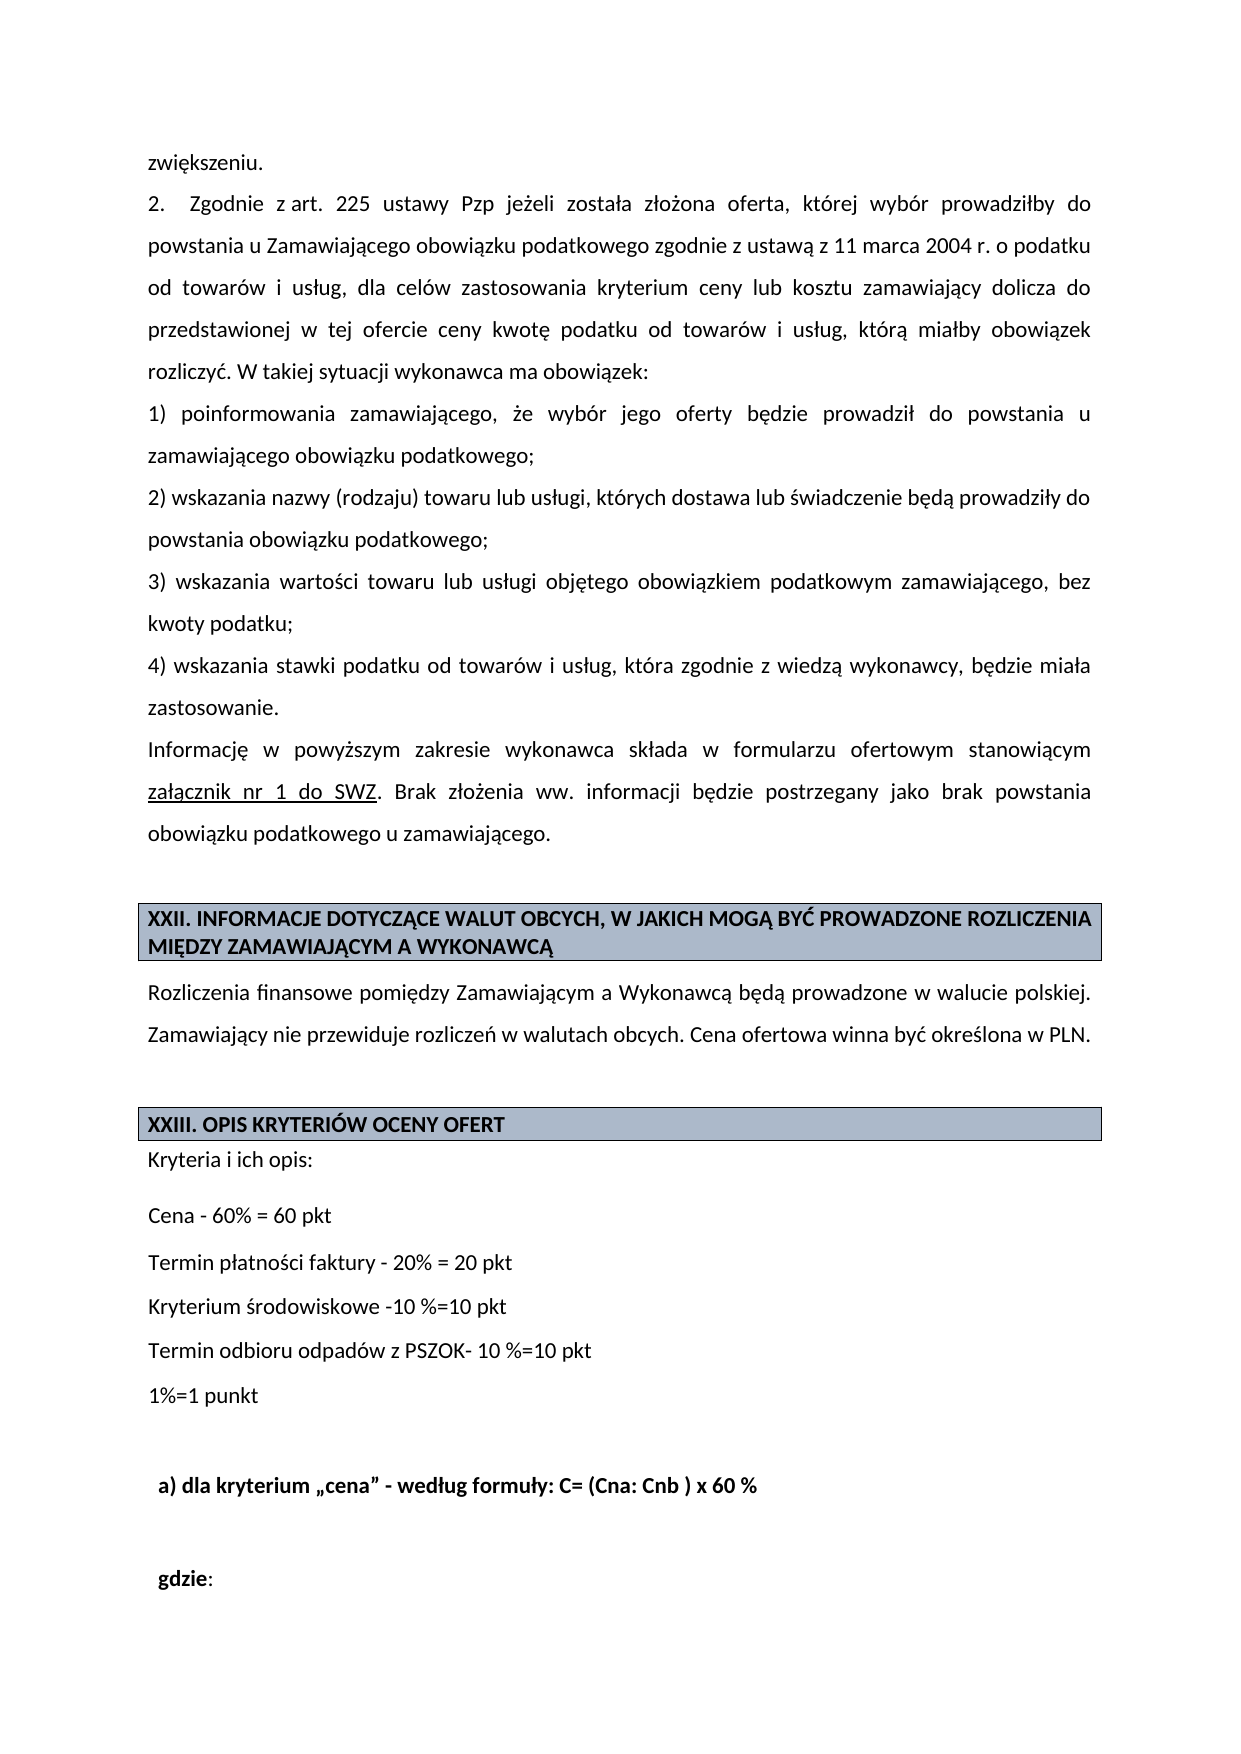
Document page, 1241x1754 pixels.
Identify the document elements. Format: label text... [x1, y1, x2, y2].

text Rozliczenia finansowe pomiędzy Zamawiającym a Wykonawcą będą prowadzone w walucie polskiej. Zamawiający nie przewiduje rozliczeń w walutach obcych. Cena ofertowa winna być określona w PLN. [148, 978, 1093, 1048]
text Kryteria i ich opis: [148, 1145, 1093, 1173]
text 1) poinformowania zamawiającego, że wybór jego oferty będzie prowadził do powstania u zamawiającego obowiązku podatkowego; [148, 399, 1093, 469]
text XXIII. OPIS KRYTERIÓW OCENY OFERT [139, 1108, 1101, 1140]
text 4) wskazania stawki podatku od towarów i usług, która zgodnie z wiedzą wykonawcy, będzie miała zastosowanie. [148, 651, 1093, 721]
text Termin odbioru odpadów z PSZOK- 10 %=10 pkt [148, 1337, 1093, 1364]
text Termin płatności faktury - 20% = 20 pkt [148, 1248, 1093, 1276]
text 3) wskazania wartości towaru lub usługi objętego obowiązkiem podatkowym zamawiającego, bez kwoty podatku; [148, 567, 1093, 637]
list Informację w powyższym zakresie wykonawca składa w formularzu ofertowym stanowiącym załącznik nr 1 do SWZ. Brak złożenia ww. informacji będzie postrzegany jako brak powstania obowiązku podatkowego u zamawiającego. [148, 735, 1093, 847]
text 2) wskazania nazwy (rodzaju) towaru lub usługi, których dostawa lub świadczenie będą prowadziły do powstania obowiązku podatkowego; [148, 483, 1093, 553]
text 2. Zgodnie z art. 225 ustawy Pzp jeżeli została złożona oferta, której wybór prowadziłby do powstania u Zamawiającego obowiązku podatkowego zgodnie z ustawą z 11 marca 2004 r. o podatku od towarów i usług, dla celów zastosowania kryterium ceny lub kosztu zamawiający dolicza do przedstawionej w tej ofercie ceny kwotę podatku od towarów i usług, którą miałby obowiązek rozliczyć. W takiej sytuacji wykonawca ma obowiązek: [148, 189, 1093, 386]
text Cena - 60% = 60 pkt [148, 1201, 1093, 1229]
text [148, 148, 1093, 176]
text Kryterium środowiskowe -10 %=10 pkt [148, 1292, 1093, 1320]
text a) dla kryterium „cena” - według formuły: C= (Cna: Cnb ) x 60 % [148, 1471, 1093, 1499]
text gdzie: [148, 1564, 1093, 1593]
text 1%=1 punkt [148, 1381, 1093, 1409]
text XXII. INFORMACJE DOTYCZĄCE WALUT OBCYCH, W JAKICH MOGĄ BYĆ PROWADZONE ROZLICZENIA MIĘDZY ZAMAWIAJĄCYM A WYKONAWCĄ [139, 904, 1101, 960]
